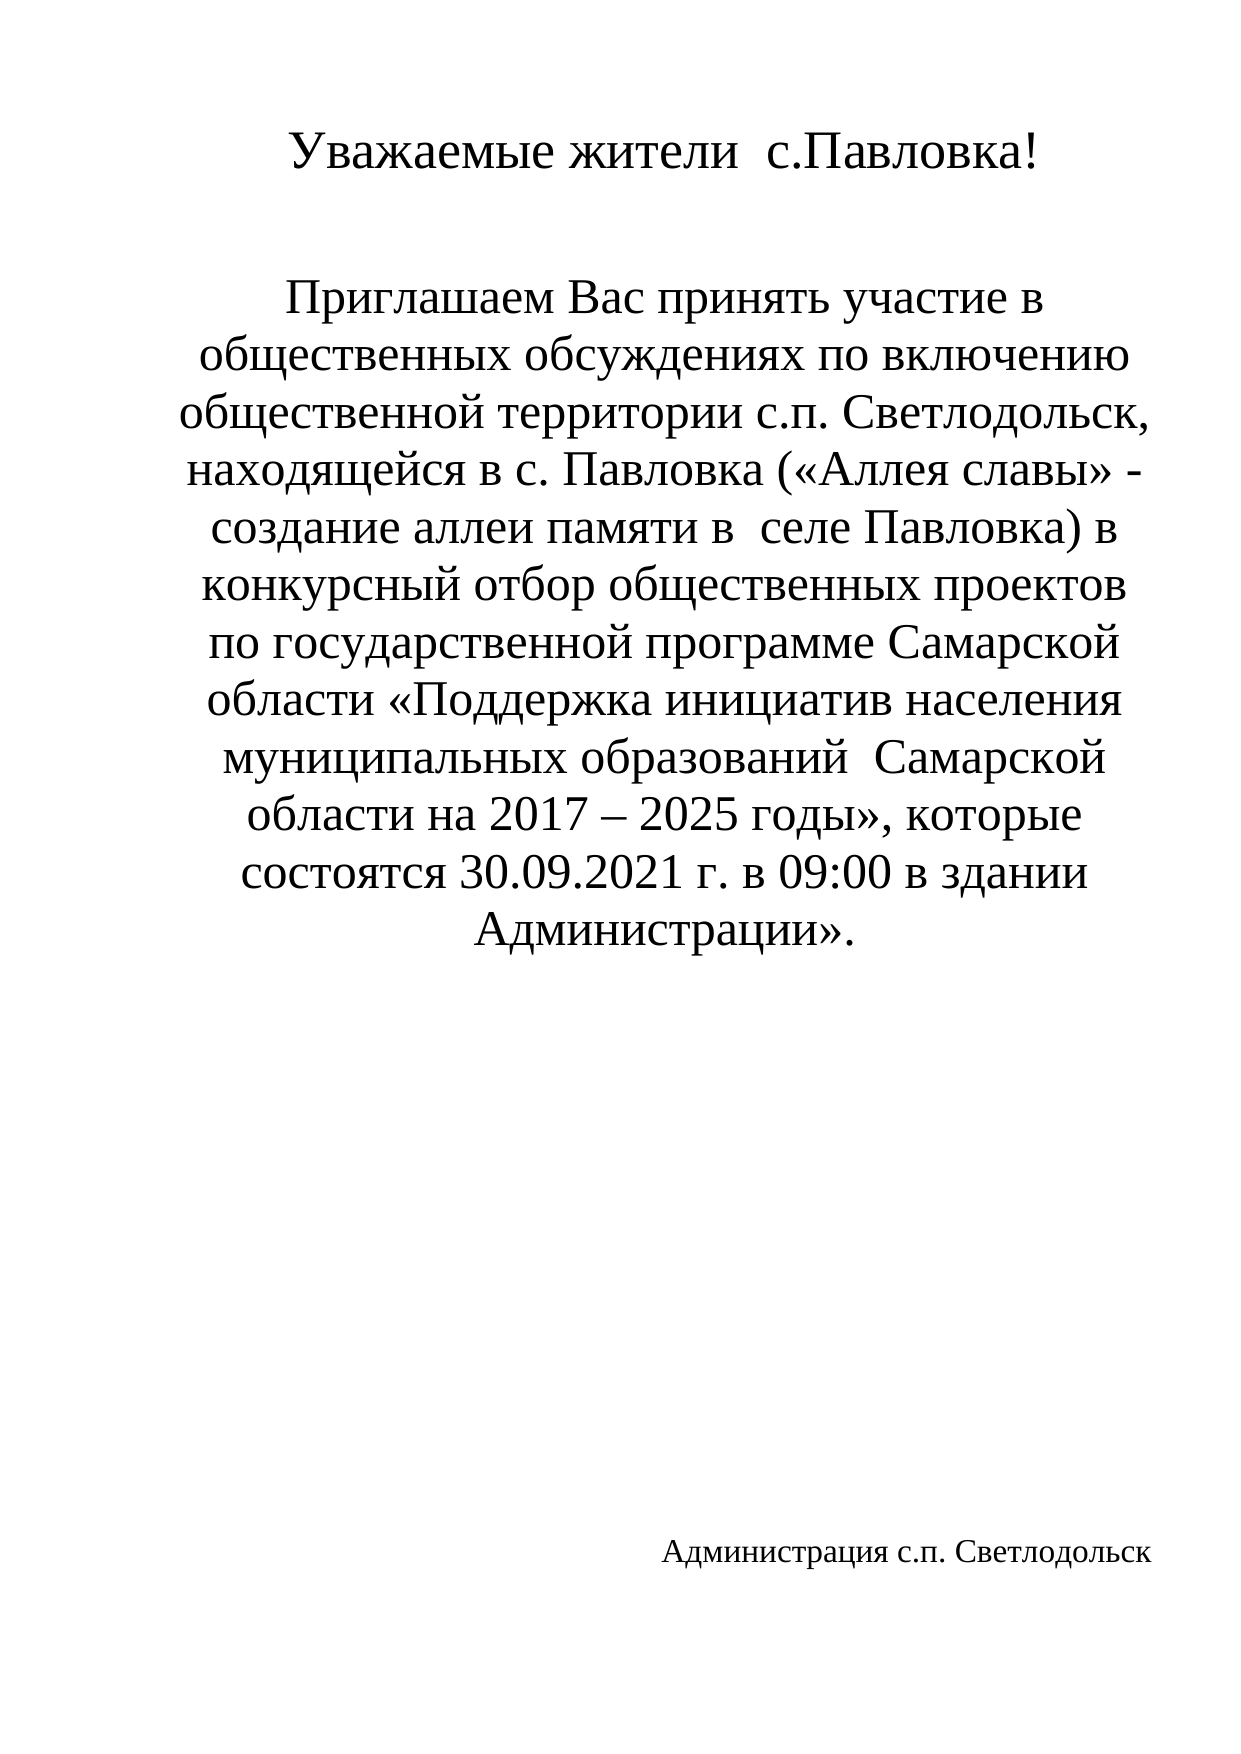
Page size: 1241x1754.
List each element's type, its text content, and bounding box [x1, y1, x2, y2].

text Приглашаем Вас принять участие в общественных обсуждениях по включению общественной территории с.п. Светлодольск, находящейся в с. Павловка («Аллея славы» - создание аллеи памяти в селе Павловка) в конкурсный отбор общественных проектов по государственной программе Самарской области «Поддержка инициатив населения муниципальных образований Самарской области на 2017 – 2025 годы», которые состоятся 30.09.2021 г. в 09:00 в здании Администрации». [177, 267, 1152, 957]
text Администрация с.п. Светлодольск [177, 1532, 1152, 1570]
text Уважаемые жители с.Павловка! [177, 118, 1152, 180]
